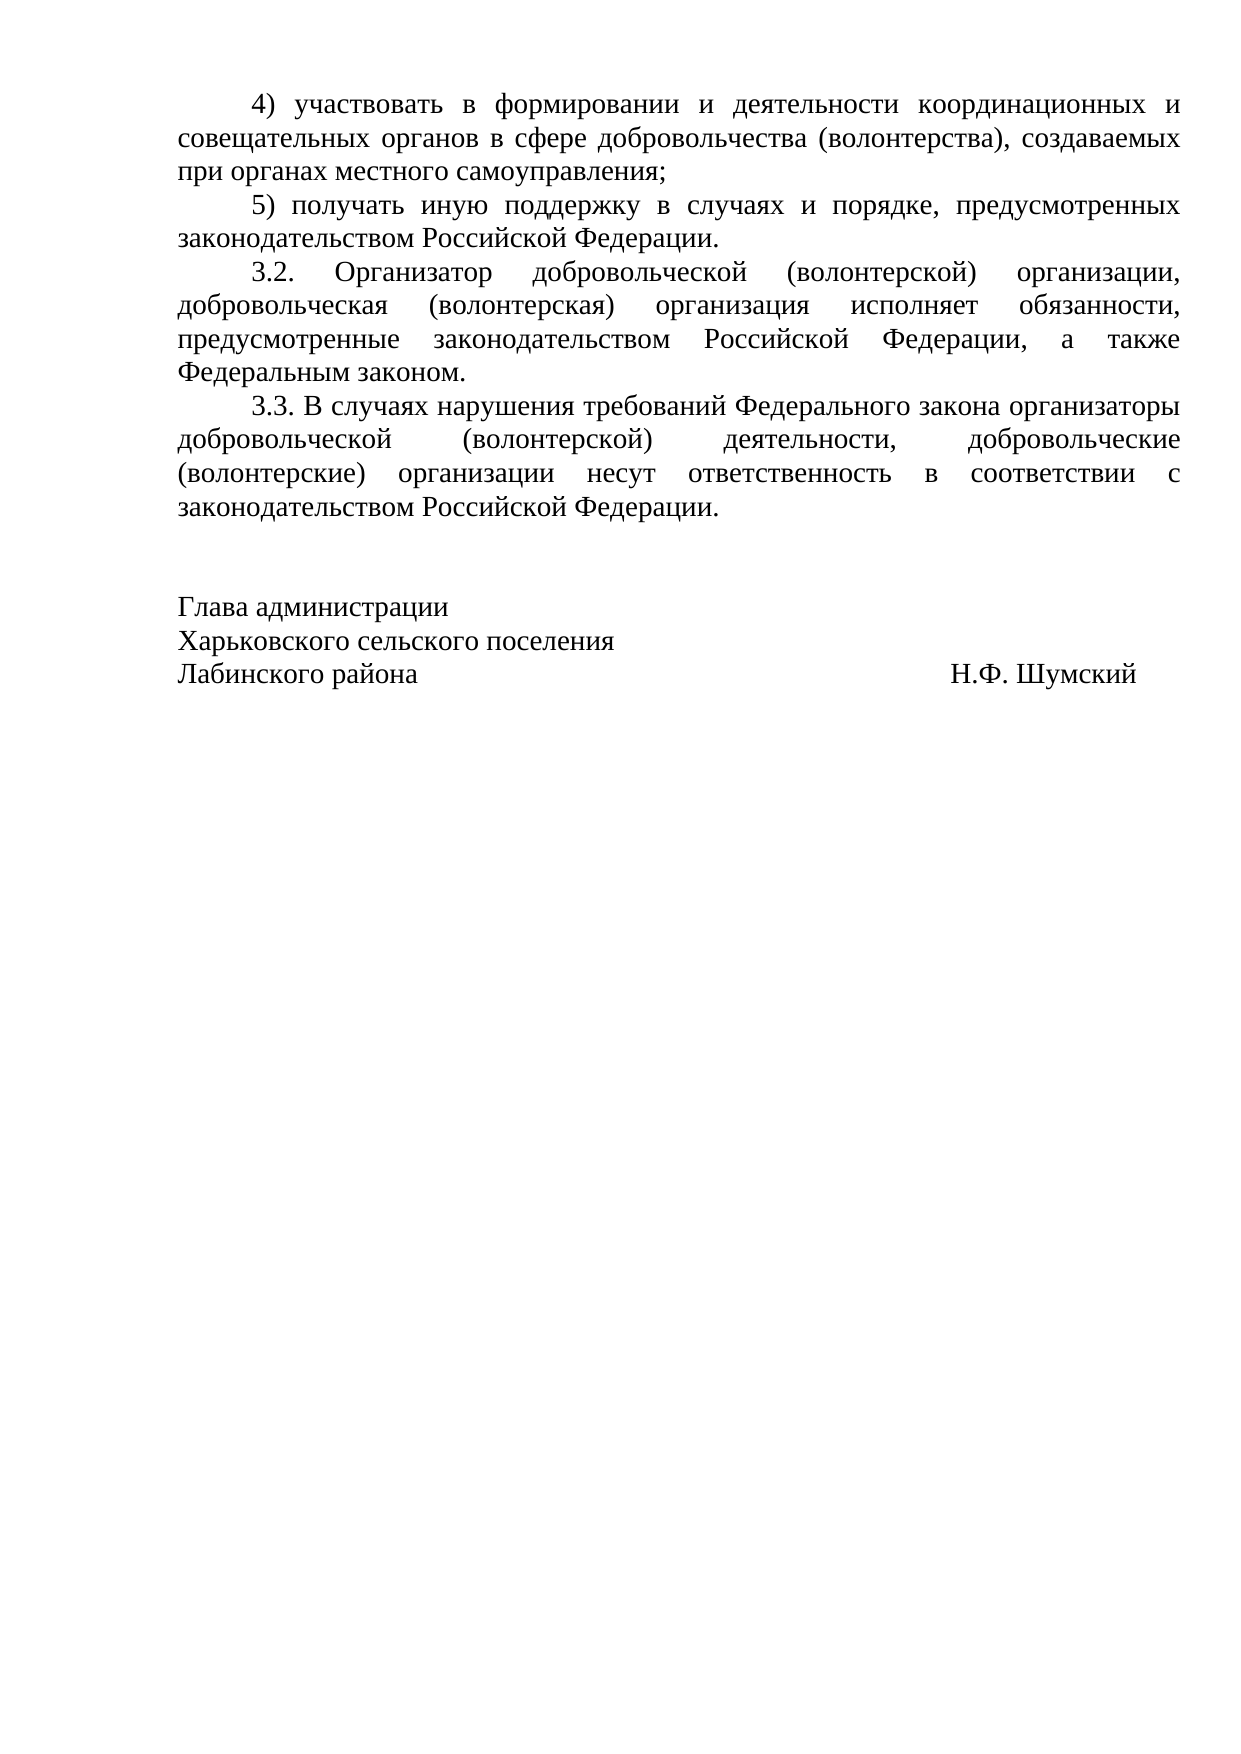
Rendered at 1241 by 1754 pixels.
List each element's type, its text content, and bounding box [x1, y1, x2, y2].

text Глава администрации [177, 589, 1181, 623]
text 3.2. Организатор добровольческой (волонтерской) организации, добровольческая (волонтерская) организация исполняет обязанности, предусмотренные законодательством Российской Федерации, а также Федеральным законом. [177, 254, 1181, 388]
text 4) участвовать в формировании и деятельности координационных и совещательных органов в сфере добровольчества (волонтерства), создаваемых при органах местного самоуправления; [177, 86, 1181, 187]
text Харьковского сельского поселения [177, 623, 1181, 656]
text Лабинского района Н.Ф. Шумский [177, 656, 1181, 690]
text 3.3. В случаях нарушения требований Федерального закона организаторы добровольческой (волонтерской) деятельности, добровольческие (волонтерские) организации несут ответственность в соответствии с законодательством Российской Федерации. [177, 388, 1181, 522]
text 5) получать иную поддержку в случаях и порядке, предусмотренных законодательством Российской Федерации. [177, 187, 1181, 254]
